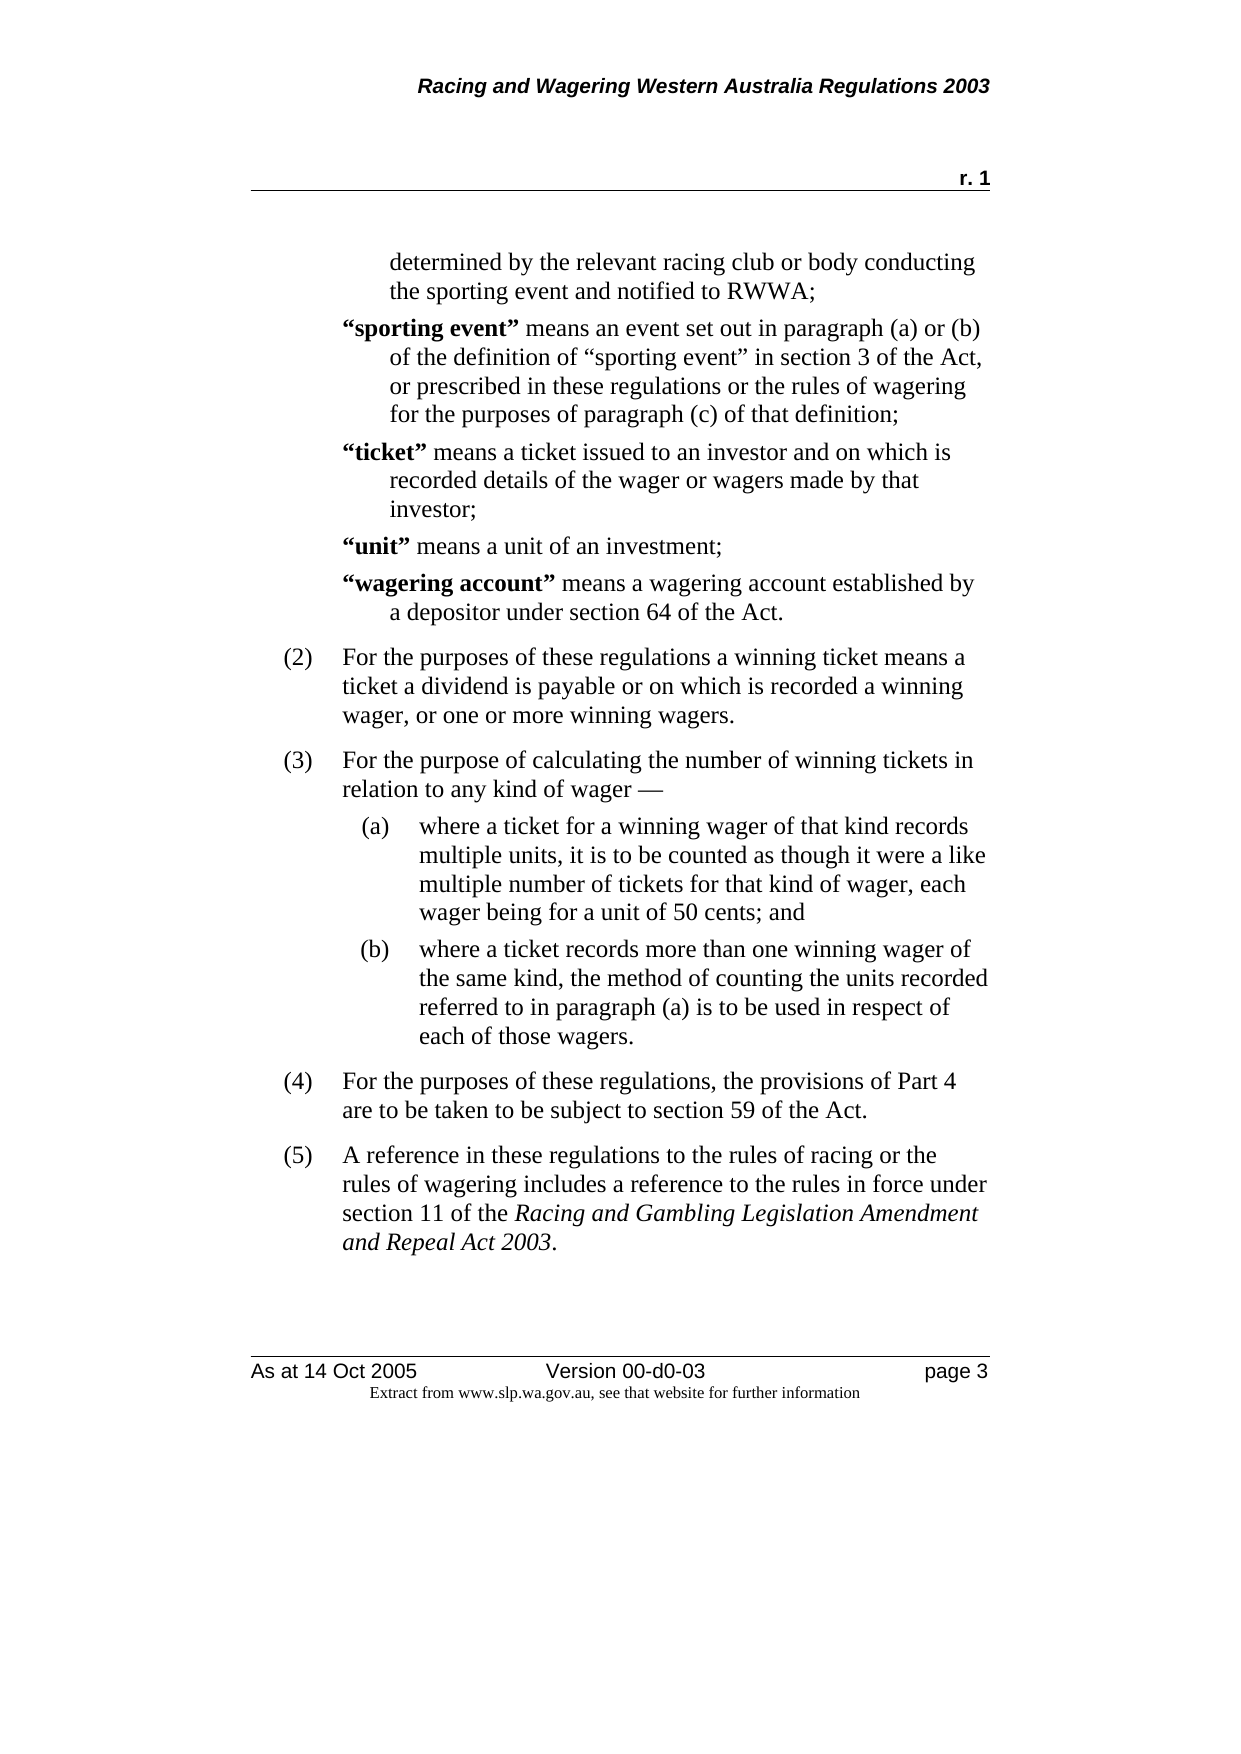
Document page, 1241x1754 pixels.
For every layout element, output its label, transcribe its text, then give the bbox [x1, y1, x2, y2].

text “ticket” means a ticket issued to an investor and on which is recorded details of the wager or wagers made by that investor; [251, 437, 990, 523]
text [251, 247, 990, 305]
text (b) where a ticket records more than one winning wager of the same kind, the method of counting the units recorded referred to in paragraph (a) is to be used in respect of each of those wagers. [251, 934, 990, 1049]
text “wagering account” means a wagering account established by a depositor under section 64 of the Act. [251, 568, 990, 626]
text (a) where a ticket for a winning wager of that kind records multiple units, it is to be counted as though it were a like multiple number of tickets for that kind of wager, each wager being for a unit of 50 cents; and [251, 811, 990, 926]
text (5) A reference in these regulations to the rules of racing or the rules of wagering includes a reference to the rules in force under section 11 of the Racing and Gambling Legislation Amendment and Repeal Act 2003. [251, 1140, 990, 1255]
text (3) For the purpose of calculating the number of winning tickets in relation to any kind of wager — [251, 745, 990, 803]
text (2) For the purposes of these regulations a winning ticket means a ticket a dividend is payable or on which is recorded a winning wager, or one or more winning wagers. [251, 642, 990, 729]
text “unit” means a unit of an investment; [251, 531, 990, 560]
text (4) For the purposes of these regulations, the provisions of Part 4 are to be taken to be subject to section 59 of the Act. [251, 1066, 990, 1124]
text “sporting event” means an event set out in paragraph (a) or (b) of the definition of “sporting event” in section 3 of the Act, or prescribed in these regulations or the rules of wagering for the purposes of paragraph (c) of that definition; [251, 313, 990, 428]
